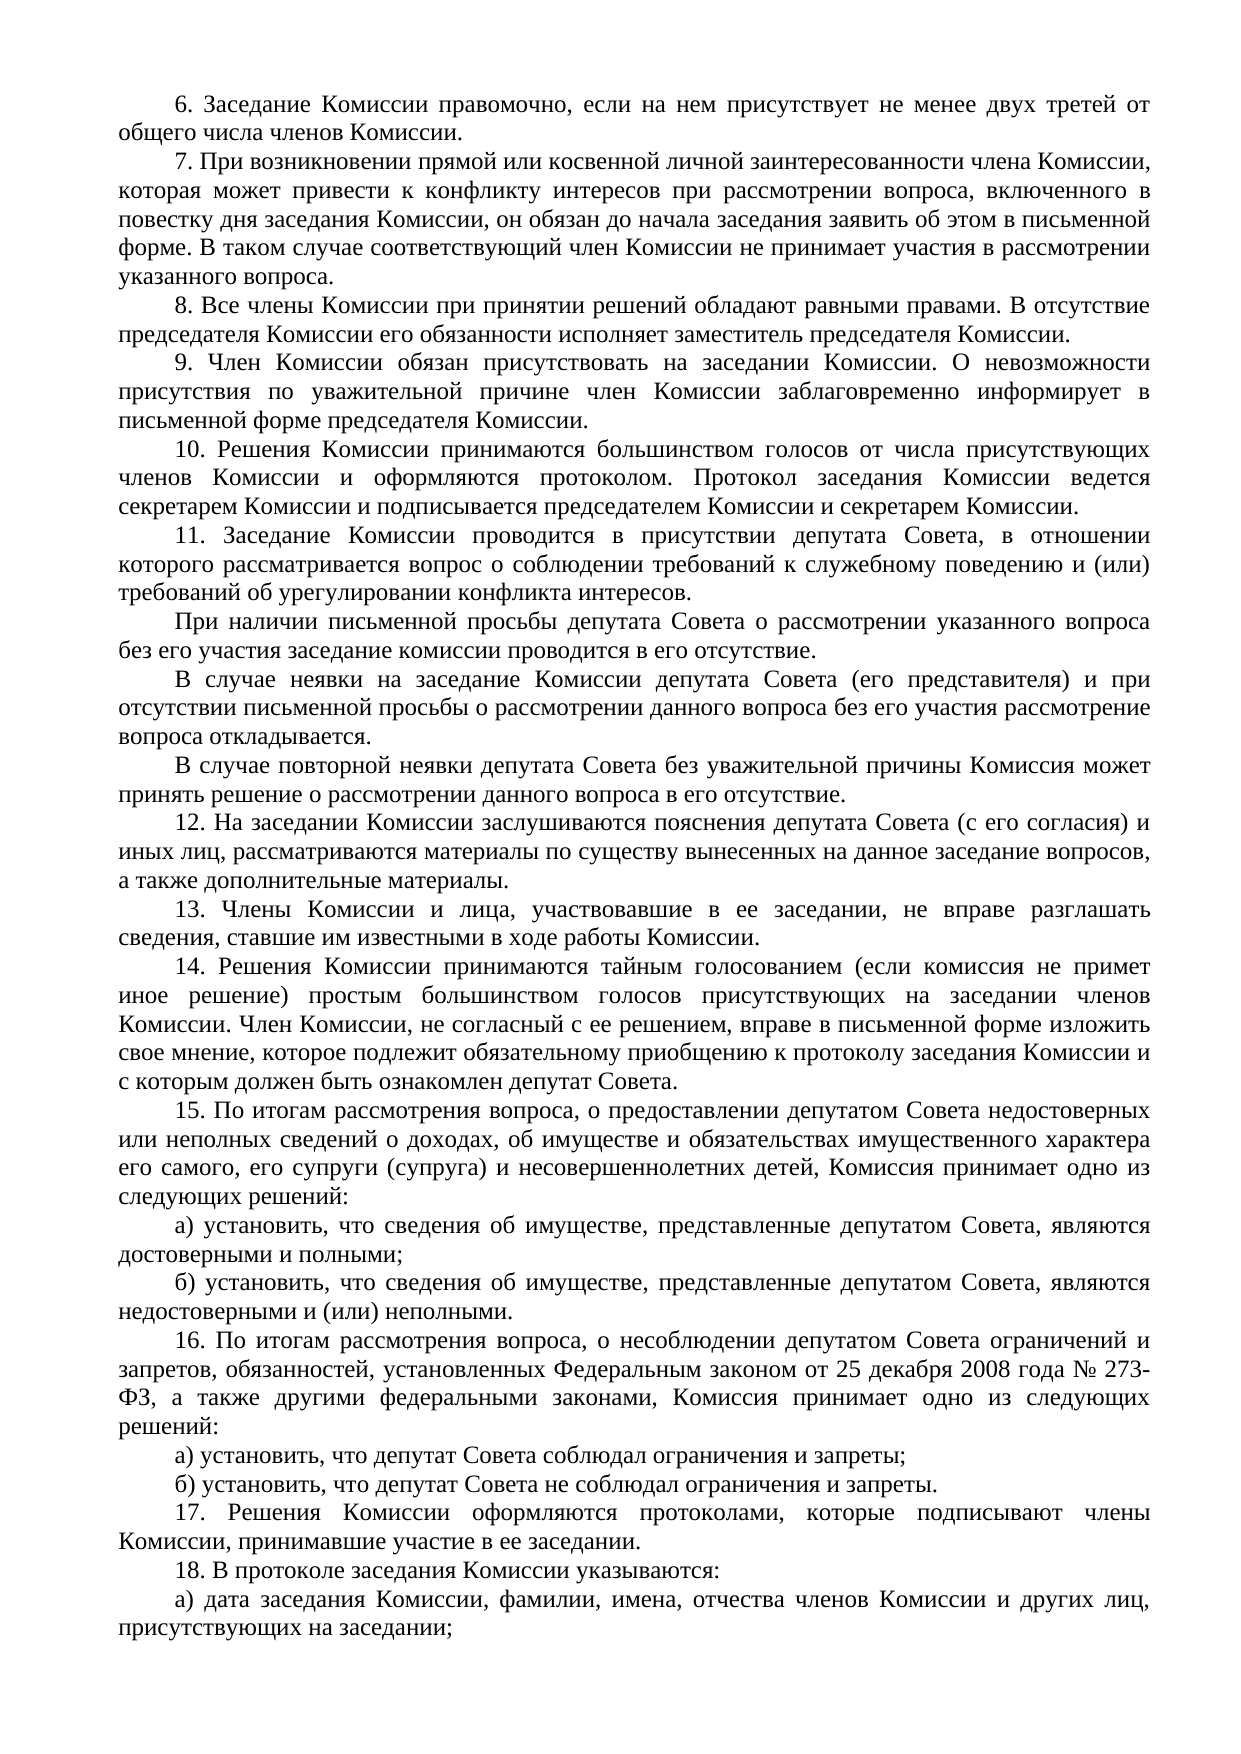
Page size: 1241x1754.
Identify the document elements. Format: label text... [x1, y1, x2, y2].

text 13. Члены Комиссии и лица, участвовавшие в ее заседании, не вправе разглашать сведения, ставшие им известными в ходе работы Комиссии. [118, 894, 1152, 951]
text б) установить, что сведения об имуществе, представленные депутатом Совета, являются недостоверными и (или) неполными. [118, 1267, 1152, 1325]
text При наличии письменной просьбы депутата Совета о рассмотрении указанного вопроса без его участия заседание комиссии проводится в его отсутствие. [118, 606, 1152, 664]
text В случае повторной неявки депутата Совета без уважительной причины Комиссия может принять решение о рассмотрении данного вопроса в его отсутствие. [118, 750, 1152, 807]
text б) установить, что депутат Совета не соблюдал ограничения и запреты. [118, 1469, 1152, 1497]
text 18. В протоколе заседания Комиссии указываются: [118, 1555, 1152, 1584]
text а) дата заседания Комиссии, фамилии, имена, отчества членов Комиссии и других лиц, присутствующих на заседании; [118, 1584, 1152, 1641]
text а) установить, что депутат Совета соблюдал ограничения и запреты; [118, 1440, 1152, 1469]
text 12. На заседании Комиссии заслушиваются пояснения депутата Совета (с его согласия) и иных лиц, рассматриваются материалы по существу вынесенных на данное заседание вопросов, а также дополнительные материалы. [118, 807, 1152, 894]
text 15. По итогам рассмотрения вопроса, о предоставлении депутатом Совета недостоверных или неполных сведений о доходах, об имуществе и обязательствах имущественного характера его самого, его супруги (супруга) и несовершеннолетних детей, Комиссия принимает одно из следующих решений: [118, 1095, 1152, 1210]
text а) установить, что сведения об имуществе, представленные депутатом Совета, являются достоверными и полными; [118, 1210, 1152, 1267]
text 6. Заседание Комиссии правомочно, если на нем присутствует не менее двух третей от общего числа членов Комиссии. [118, 89, 1152, 146]
text 11. Заседание Комиссии проводится в присутствии депутата Совета, в отношении которого рассматривается вопрос о соблюдении требований к служебному поведению и (или) требований об урегулировании конфликта интересов. [118, 520, 1152, 606]
text 14. Решения Комиссии принимаются тайным голосованием (если комиссия не примет иное решение) простым большинством голосов присутствующих на заседании членов Комиссии. Член Комиссии, не согласный с ее решением, вправе в письменной форме изложить свое мнение, которое подлежит обязательному приобщению к протоколу заседания Комиссии и с которым должен быть ознакомлен депутат Совета. [118, 951, 1152, 1095]
text В случае неявки на заседание Комиссии депутата Совета (его представителя) и при отсутствии письменной просьбы о рассмотрении данного вопроса без его участия рассмотрение вопроса откладывается. [118, 664, 1152, 750]
text 10. Решения Комиссии принимаются большинством голосов от числа присутствующих членов Комиссии и оформляются протоколом. Протокол заседания Комиссии ведется секретарем Комиссии и подписывается председателем Комиссии и секретарем Комиссии. [118, 434, 1152, 520]
text 16. По итогам рассмотрения вопроса, о несоблюдении депутатом Совета ограничений и запретов, обязанностей, установленных Федеральным законом от 25 декабря 2008 года № 273-ФЗ, а также другими федеральными законами, Комиссия принимает одно из следующих решений: [118, 1325, 1152, 1440]
text 8. Все члены Комиссии при принятии решений обладают равными правами. В отсутствие председателя Комиссии его обязанности исполняет заместитель председателя Комиссии. [118, 290, 1152, 347]
text 9. Член Комиссии обязан присутствовать на заседании Комиссии. О невозможности присутствия по уважительной причине член Комиссии заблаговременно информирует в письменной форме председателя Комиссии. [118, 347, 1152, 434]
text 7. При возникновении прямой или косвенной личной заинтересованности члена Комиссии, которая может привести к конфликту интересов при рассмотрении вопроса, включенного в повестку дня заседания Комиссии, он обязан до начала заседания заявить об этом в письменной форме. В таком случае соответствующий член Комиссии не принимает участия в рассмотрении указанного вопроса. [118, 146, 1152, 290]
text 17. Решения Комиссии оформляются протоколами, которые подписывают члены Комиссии, принимавшие участие в ее заседании. [118, 1497, 1152, 1555]
